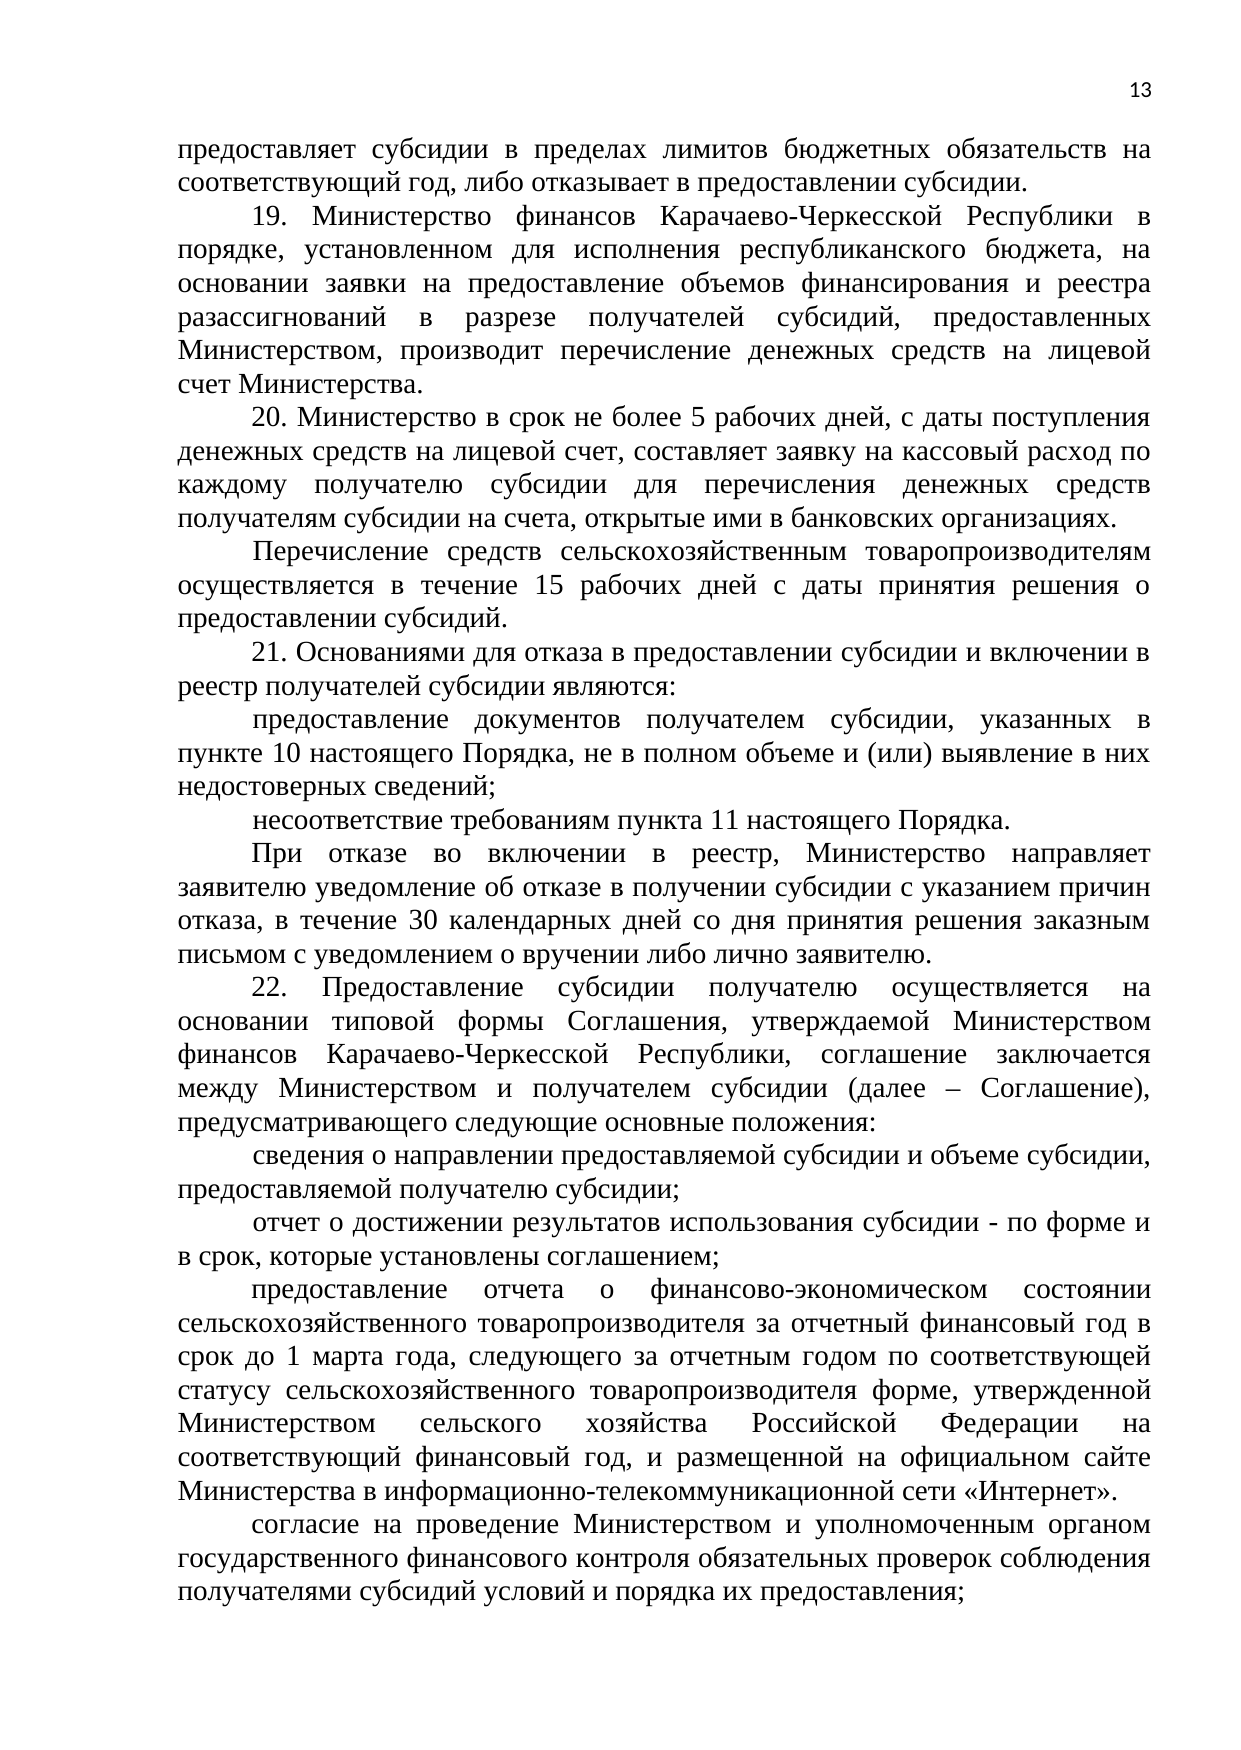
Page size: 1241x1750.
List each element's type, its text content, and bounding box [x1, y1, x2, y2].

text 22. Предоставление субсидии получателю осуществляется на основании типовой формы Соглашения, утверждаемой Министерством финансов Карачаево-Черкесской Республики, соглашение заключается между Министерством и получателем субсидии (далее – Соглашение), предусматривающего следующие основные положения: [177, 969, 1152, 1137]
text согласие на проведение Министерством и уполномоченным органом государственного финансового контроля обязательных проверок соблюдения получателями субсидий условий и порядка их предоставления; [177, 1506, 1152, 1607]
text отчет о достижении результатов использования субсидии - по форме и в срок, которые установлены соглашением; [177, 1204, 1152, 1271]
text сведения о направлении предоставляемой субсидии и объеме субсидии, предоставляемой получателю субсидии; [177, 1137, 1152, 1204]
text Перечисление средств сельскохозяйственным товаропроизводителям осуществляется в течение 15 рабочих дней с даты принятия решения о предоставлении субсидий. [177, 533, 1152, 634]
text 20. Министерство в срок не более 5 рабочих дней, с даты поступления денежных средств на лицевой счет, составляет заявку на кассовый расход по каждому получателю субсидии для перечисления денежных средств получателям субсидии на счета, открытые ими в банковских организациях. [177, 399, 1152, 533]
text предоставление отчета о финансово-экономическом состоянии сельскохозяйственного товаропроизводителя за отчетный финансовый год в срок до 1 марта года, следующего за отчетным годом по соответствующей статусу сельскохозяйственного товаропроизводителя форме, утвержденной Министерством сельского хозяйства Российской Федерации на соответствующий финансовый год, и размещенной на официальном сайте Министерства в информационно-телекоммуникационной сети «Интернет». [177, 1271, 1152, 1506]
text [177, 131, 1152, 198]
text 19. Министерство финансов Карачаево-Черкесской Республики в порядке, установленном для исполнения республиканского бюджета, на основании заявки на предоставление объемов финансирования и реестра разассигнований в разрезе получателей субсидий, предоставленных Министерством, производит перечисление денежных средств на лицевой счет Министерства. [177, 198, 1152, 399]
text При отказе во включении в реестр, Министерство направляет заявителю уведомление об отказе в получении субсидии с указанием причин отказа, в течение 30 календарных дней со дня принятия решения заказным письмом с уведомлением о вручении либо лично заявителю. [177, 835, 1152, 969]
text 21. Основаниями для отказа в предоставлении субсидии и включении в реестр получателей субсидии являются: [177, 634, 1152, 701]
text несоответствие требованиям пункта 11 настоящего Порядка. [177, 802, 1152, 835]
text предоставление документов получателем субсидии, указанных в пункте 10 настоящего Порядка, не в полном объеме и (или) выявление в них недостоверных сведений; [177, 701, 1152, 802]
